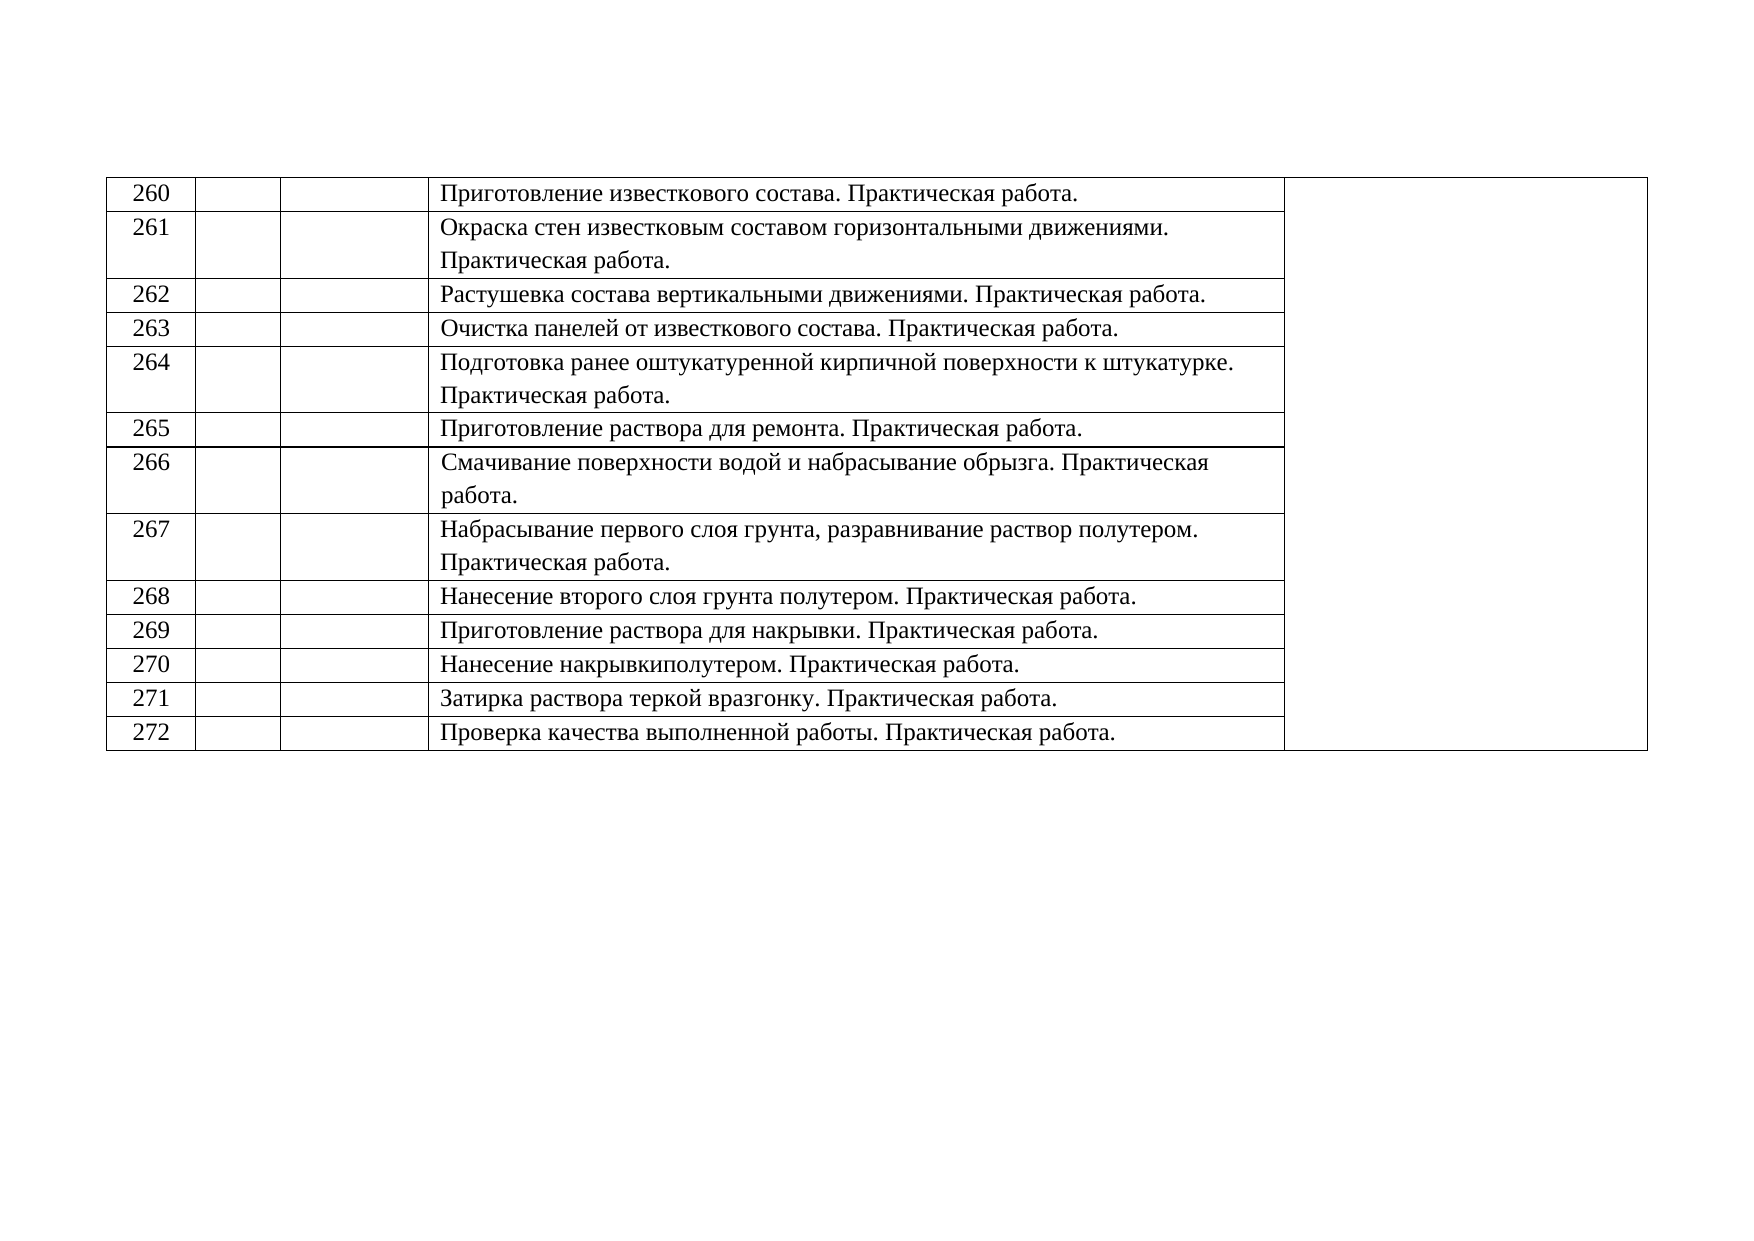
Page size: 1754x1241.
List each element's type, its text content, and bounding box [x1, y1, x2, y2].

table_cell [196, 448, 280, 513]
table_cell [281, 448, 428, 513]
table_cell 263 [107, 313, 195, 346]
table_cell [281, 212, 428, 278]
table_cell 270 [107, 649, 195, 682]
table_cell [196, 313, 280, 346]
table_cell [196, 581, 280, 614]
table_cell [281, 178, 428, 211]
table_cell [281, 717, 428, 750]
table_cell 269 [107, 615, 195, 648]
table_cell 261 [107, 212, 195, 278]
table_cell [281, 683, 428, 716]
table_cell 268 [107, 581, 195, 614]
table_cell [196, 413, 280, 446]
table_cell 271 [107, 683, 195, 716]
table_cell Проверка качества выполненной работы. Практическая работа. [429, 717, 1284, 750]
table_cell 260 [107, 178, 195, 211]
table_cell [281, 279, 428, 312]
table_cell Нанесение второго слоя грунта полутером. Практическая работа. [429, 581, 1284, 614]
table_cell Приготовление раствора для ремонта. Практическая работа. [429, 413, 1284, 446]
table_cell Окраска стен известковым составом горизонтальными движениями. Практическая работа. [429, 212, 1284, 278]
table_cell Затирка раствора теркой вразгонку. Практическая работа. [429, 683, 1284, 716]
table_cell Нанесение накрывкиполутером. Практическая работа. [429, 649, 1284, 682]
table_cell [281, 615, 428, 648]
table_cell [281, 313, 428, 346]
table_cell Приготовление известкового состава. Практическая работа. [429, 178, 1284, 211]
table_cell [196, 649, 280, 682]
table_cell [196, 212, 280, 278]
table_cell [196, 279, 280, 312]
table_cell Набрасывание первого слоя грунта, разравнивание раствор полутером. Практическая работа. [429, 514, 1284, 580]
table_cell Смачивание поверхности водой и набрасывание обрызга. Практическая работа. [429, 448, 1284, 513]
table_cell 265 [107, 413, 195, 446]
table_cell Подготовка ранее оштукатуренной кирпичной поверхности к штукатурке. Практическая работа. [429, 347, 1284, 412]
table_cell [196, 514, 280, 580]
table_cell [281, 347, 428, 412]
table_cell 267 [107, 514, 195, 580]
table_cell [281, 514, 428, 580]
table_cell 262 [107, 279, 195, 312]
table_cell [196, 347, 280, 412]
table_cell [281, 581, 428, 614]
table_cell [281, 413, 428, 446]
table_cell Приготовление раствора для накрывки. Практическая работа. [429, 615, 1284, 648]
table_cell Растушевка состава вертикальными движениями. Практическая работа. [429, 279, 1284, 312]
table_cell 272 [107, 717, 195, 750]
table_cell Очистка панелей от известкового состава. Практическая работа. [429, 313, 1284, 346]
table_cell 264 [107, 347, 195, 412]
table_cell [196, 683, 280, 716]
table_cell [196, 717, 280, 750]
table_cell [281, 649, 428, 682]
table_cell [196, 178, 280, 211]
table_cell [1285, 178, 1647, 750]
table_cell [196, 615, 280, 648]
table_cell 266 [107, 448, 195, 513]
